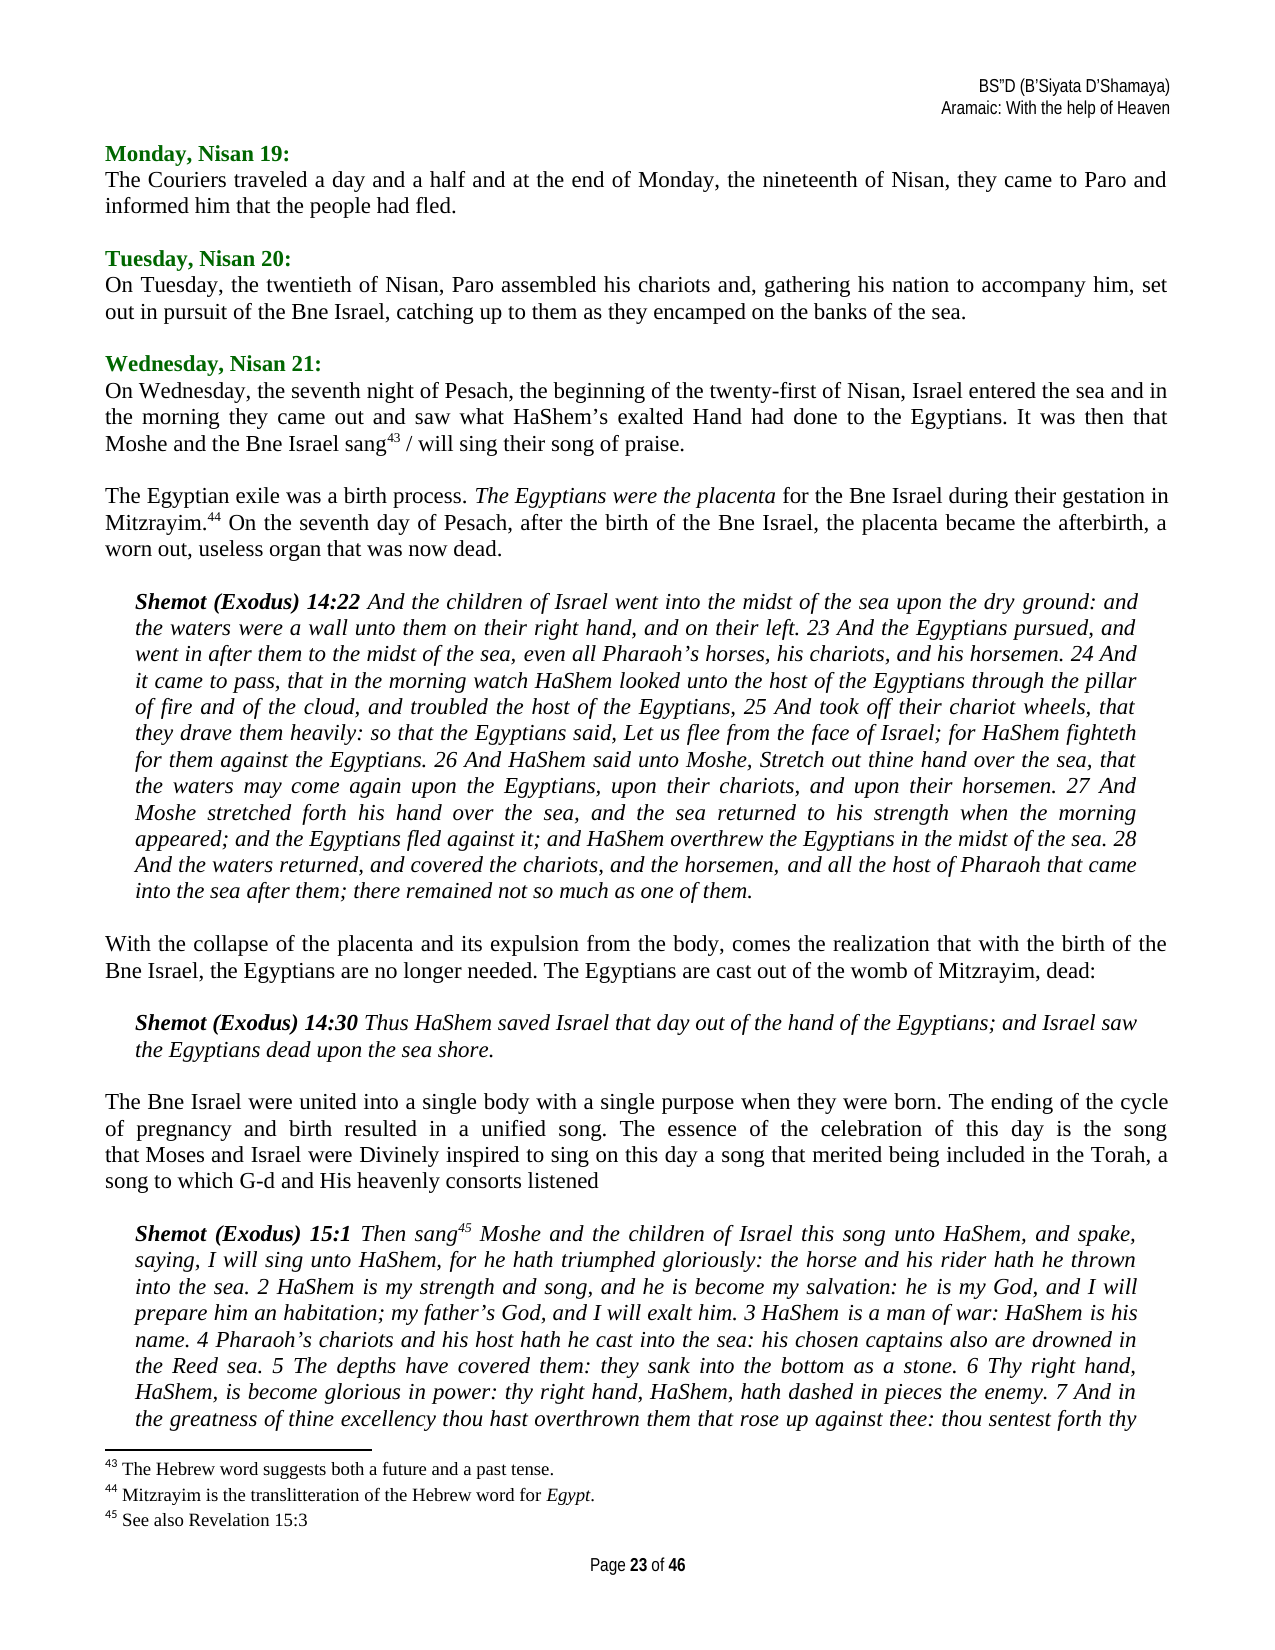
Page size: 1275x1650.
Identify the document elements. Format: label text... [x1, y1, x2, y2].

text The Bne Israel were united into a single body with a single purpose when they were born. The ending of the cycle of pregnancy and birth resulted in a unified song. The essence of the celebration of this day is the song that Moses and Israel were Divinely inspired to sing on this day a song that merited being included in the Torah, a song to which G-d and His heavenly consorts listened [105, 1088, 1170, 1194]
text Shemot (Exodus) 14:22 And the children of Israel went into the midst of the sea upon the dry ground: and the waters were a wall unto them on their right hand, and on their left. 23 And the Egyptians pursued, and went in after them to the midst of the sea, even all Pharaoh’s horses, his chariots, and his horsemen. 24 And it came to pass, that in the morning watch HaShem looked unto the host of the Egyptians through the pillar of fire and of the cloud, and troubled the host of the Egyptians, 25 And took off their chariot wheels, that they drave them heavily: so that the Egyptians said, Let us flee from the face of Israel; for HaShem fighteth for them against the Egyptians. 26 And HaShem said unto Moshe, Stretch out thine hand over the sea, that the waters may come again upon the Egyptians, upon their chariots, and upon their horsemen. 27 And Moshe stretched forth his hand over the sea, and the sea returned to his strength when the morning appeared; and the Egyptians fled against it; and HaShem overthrew the Egyptians in the midst of the sea. 28 And the waters returned, and covered the chariots, and the horsemen, and all the host of Pharaoh that came into the sea after them; there remained not so much as one of them. [135, 588, 1140, 904]
text Shemot (Exodus) 14:30 Thus HaShem saved Israel that day out of the hand of the Egyptians; and Israel saw the Egyptians dead upon the sea shore. [135, 1009, 1140, 1062]
text On Wednesday, the seventh night of Pesach, the beginning of the twenty-first of Nisan, Israel entered the sea and in the morning they came out and saw what HaShem’s exalted Hand had done to the Egyptians. It was then that Moshe and the Bne Israel sang / will sing their song of praise. [105, 377, 1170, 456]
text The Egyptian exile was a birth process. The Egyptians were the placenta for the Bne Israel during their gestation in Mitzrayim. On the seventh day of Pesach, after the birth of the Bne Israel, the placenta became the afterbirth, a worn out, useless organ that was now dead. [105, 482, 1170, 561]
text With the collapse of the placenta and its expulsion from the body, comes the realization that with the birth of the Bne Israel, the Egyptians are no longer needed. The Egyptians are cast out of the womb of Mitzrayim, dead: [105, 930, 1170, 983]
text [135, 1220, 1140, 1431]
text The Couriers traveled a day and a half and at the end of Monday, the nineteenth of Nisan, they came to Paro and informed him that the people had fled. [105, 166, 1170, 219]
text Wednesday, Nisan 21: [105, 351, 1170, 377]
text Tuesday, Nisan 20: [105, 245, 1170, 271]
text Monday, Nisan 19: [105, 140, 1170, 166]
text On Tuesday, the twentieth of Nisan, Paro assembled his chariots and, gathering his nation to accompany him, set out in pursuit of the Bne Israel, catching up to them as they encamped on the banks of the sea. [105, 271, 1170, 324]
